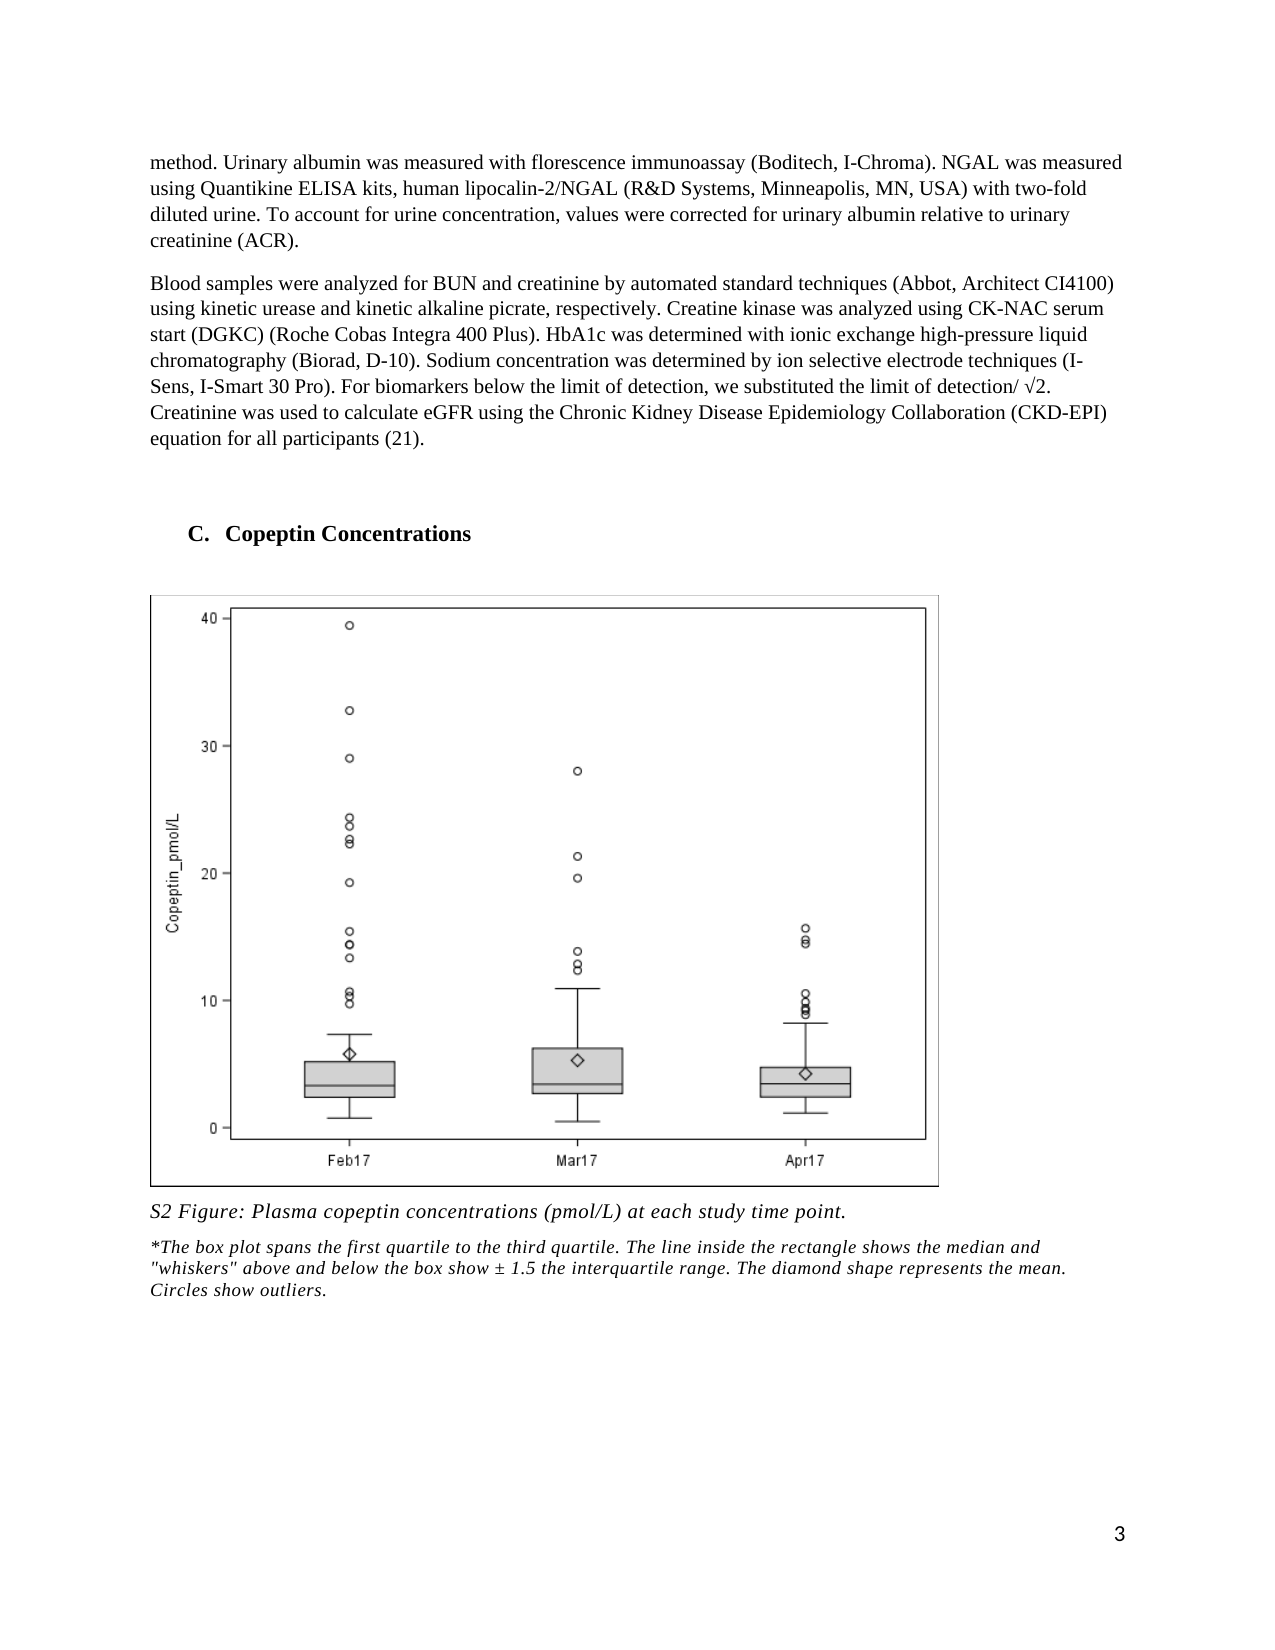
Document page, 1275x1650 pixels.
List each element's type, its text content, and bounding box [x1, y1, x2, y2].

subtitle Copeptin Concentrations [187, 519, 1125, 546]
text Blood samples were analyzed for BUN and creatinine by automated standard techniques (Abbot, Architect CI4100) using kinetic urease and kinetic alkaline picrate, respectively. Creatine kinase was analyzed using CK-NAC serum start (DGKC) (Roche Cobas Integra 400 Plus). HbA1c was determined with ionic exchange high-pressure liquid chromatography (Biorad, D-10). Sodium concentration was determined by ion selective electrode techniques (I-Sens, I-Smart 30 Pro). For biomarkers below the limit of detection, we substituted the limit of detection/ √2. Creatinine was used to calculate eGFR using the Chronic Kidney Disease Epidemiology Collaboration (CKD-EPI) equation for all participants (21). [150, 270, 1125, 450]
text S2 Figure: Plasma copeptin concentrations (pmol/L) at each study time point. [150, 1199, 1125, 1223]
text *The box plot spans the first quartile to the third quartile. The line inside the rectangle shows the median and "whiskers" above and below the box show ± 1.5 the interquartile range. The diamond shape represents the mean. Circles show outliers. [150, 1236, 1125, 1300]
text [150, 150, 1125, 252]
picture [150, 595, 939, 1187]
